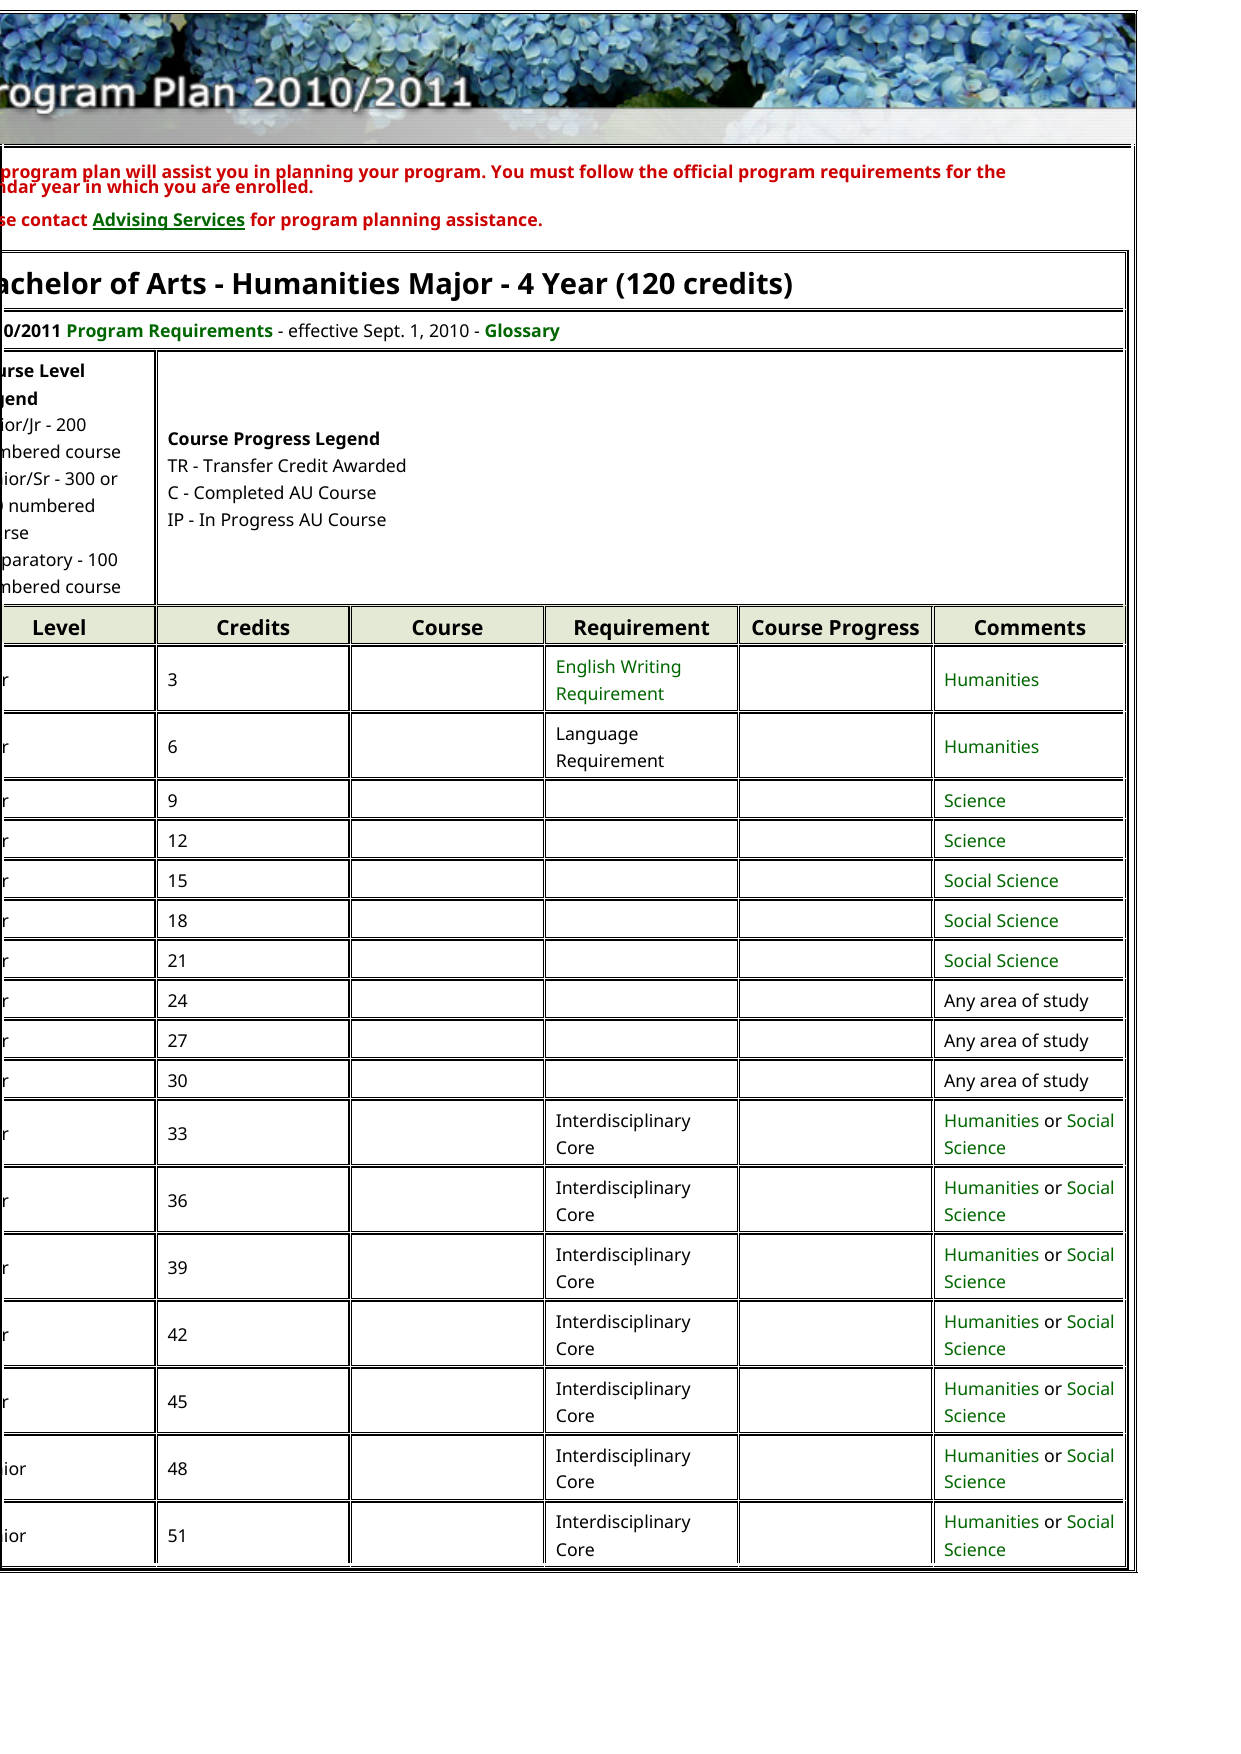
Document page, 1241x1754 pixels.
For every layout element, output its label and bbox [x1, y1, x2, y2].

table_cell [0, 144, 1136, 1569]
picture [0, 14, 1136, 144]
